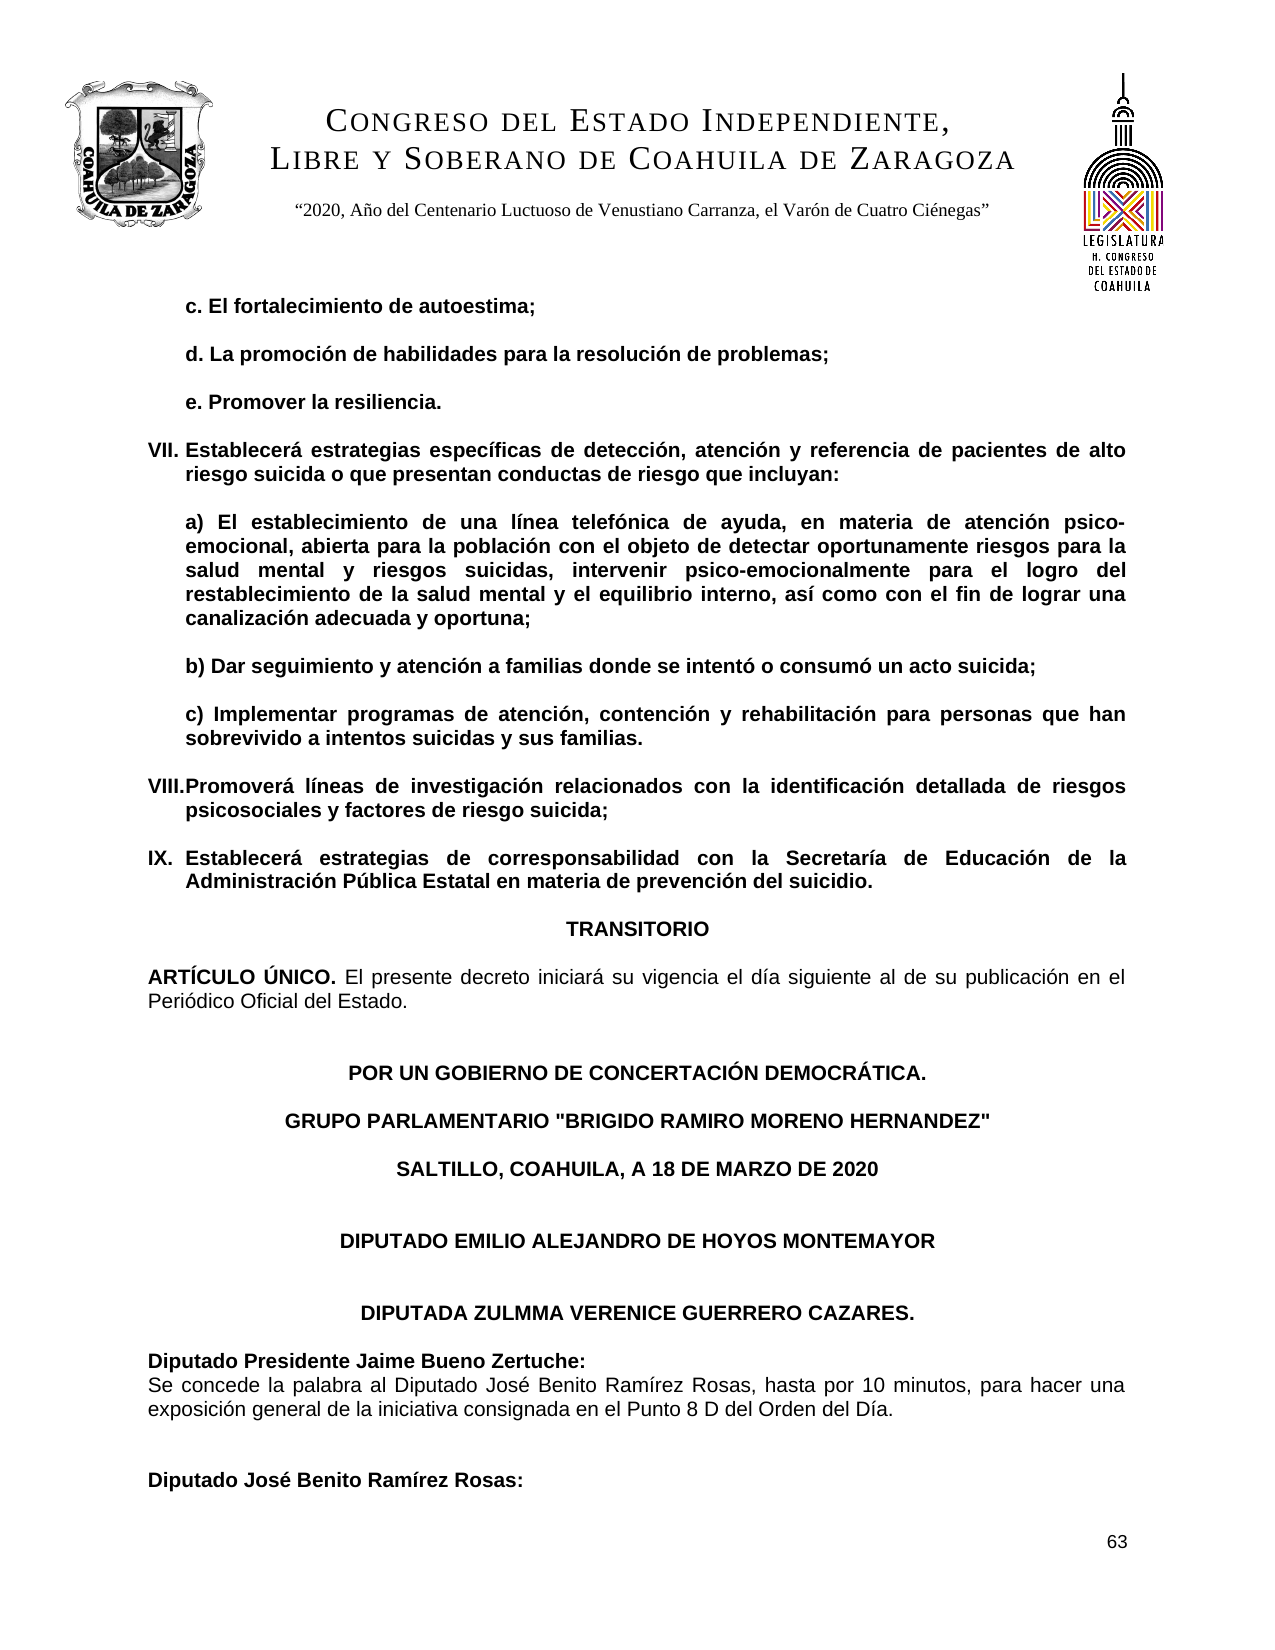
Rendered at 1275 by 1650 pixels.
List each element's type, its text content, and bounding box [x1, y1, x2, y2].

text e. Promover la resiliencia. [185, 390, 1127, 414]
text TRANSITORIO [148, 917, 1127, 941]
text c) Implementar programas de atención, contención y rehabilitación para personas que han sobrevivido a intentos suicidas y sus familias. [185, 702, 1127, 749]
list Establecerá estrategias de corresponsabilidad con la Secretaría de Educación de la Administración Pública Estatal en materia de prevención del suicidio. [148, 845, 1127, 893]
picture [1083, 73, 1164, 291]
text Diputado José Benito Ramírez Rosas: [148, 1468, 1127, 1492]
list Establecerá estrategias específicas de detección, atención y referencia de pacientes de alto riesgo suicida o que presentan conductas de riesgo que incluyan: [148, 438, 1127, 486]
text DIPUTADO EMILIO ALEJANDRO DE HOYOS MONTEMAYOR [148, 1229, 1127, 1253]
text Diputado Presidente Jaime Bueno Zertuche: [148, 1348, 1127, 1372]
text SALTILLO, COAHUILA, A 18 DE MARZO DE 2020 [148, 1157, 1127, 1181]
picture [64, 81, 213, 227]
text a) El establecimiento de una línea telefónica de ayuda, en materia de atención psico-emocional, abierta para la población con el objeto de detectar oportunamente riesgos para la salud mental y riesgos suicidas, intervenir psico-emocionalmente para el logro del restablecimiento de la salud mental y el equilibrio interno, así como con el fin de lograr una canalización adecuada y oportuna; [185, 510, 1127, 630]
text ARTÍCULO ÚNICO. El presente decreto iniciará su vigencia el día siguiente al de su publicación en el Periódico Oficial del Estado. [148, 965, 1127, 1013]
text GRUPO PARLAMENTARIO "BRIGIDO RAMIRO MORENO HERNANDEZ" [148, 1109, 1127, 1133]
list Promoverá líneas de investigación relacionados con la identificación detallada de riesgos psicosociales y factores de riesgo suicida; [148, 773, 1127, 821]
text Se concede la palabra al Diputado José Benito Ramírez Rosas, hasta por 10 minutos, para hacer una exposición general de la iniciativa consignada en el Punto 8 D del Orden del Día. [148, 1372, 1127, 1420]
text DIPUTADA ZULMMA VERENICE GUERRERO CAZARES. [148, 1301, 1127, 1324]
text c. El fortalecimiento de autoestima; [185, 294, 1127, 318]
text d. La promoción de habilidades para la resolución de problemas; [185, 342, 1127, 366]
text POR UN GOBIERNO DE CONCERTACIÓN DEMOCRÁTICA. [148, 1061, 1127, 1085]
text b) Dar seguimiento y atención a familias donde se intentó o consumó un acto suicida; [185, 654, 1127, 678]
